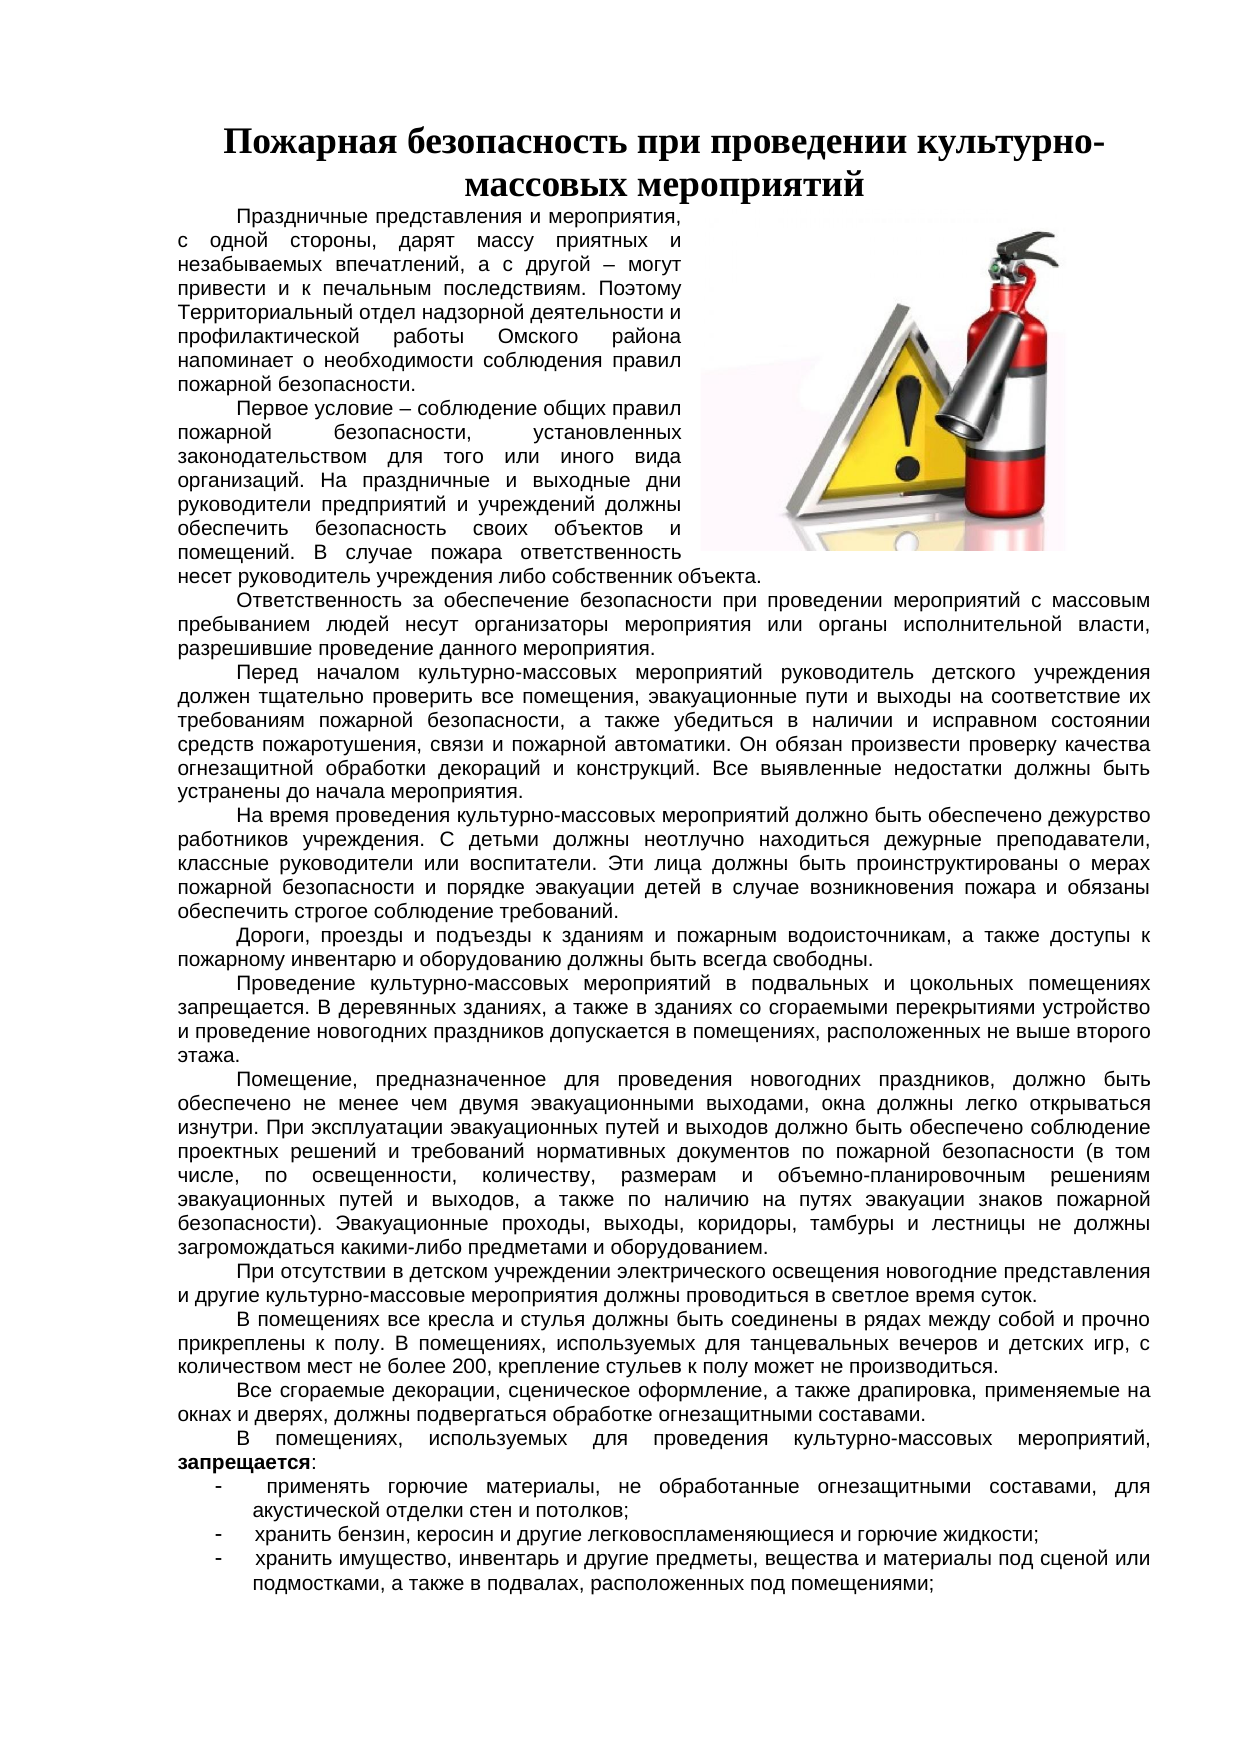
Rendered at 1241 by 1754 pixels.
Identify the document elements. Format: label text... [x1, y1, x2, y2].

text  применять горючие материалы, не обработанные огнезащитными составами, для акустической отделки стен и потолков; [215, 1474, 1152, 1522]
text Ответственность за обеспечение безопасности при проведении мероприятий с массовым пребыванием людей несут организаторы мероприятия или органы исполнительной власти, разрешившие проведение данного мероприятия. [177, 588, 1152, 659]
text Помещение, предназначенное для проведения новогодних праздников, должно быть обеспечено не менее чем двумя эвакуационными выходами, окна должны легко открываться изнутри. При эксплуатации эвакуационных путей и выходов должно быть обеспечено соблюдение проектных решений и требований нормативных документов по пожарной безопасности (в том числе, по освещенности, количеству, размерам и объемно-планировочным решениям эвакуационных путей и выходов, а также по наличию на путях эвакуации знаков пожарной безопасности). Эвакуационные проходы, выходы, коридоры, тамбуры и лестницы не должны загромождаться какими-либо предметами и оборудованием. [177, 1067, 1152, 1258]
text Перед началом культурно-массовых мероприятий руководитель детского учреждения должен тщательно проверить все помещения, эвакуационные пути и выходы на соответствие их требованиям пожарной безопасности, а также убедиться в наличии и исправном состоянии средств пожаротушения, связи и пожарной автоматики. Он обязан произвести проверку качества огнезащитной обработки декораций и конструкций. Все выявленные недостатки должны быть устранены до начала мероприятия. [177, 659, 1152, 803]
text В помещениях, используемых для проведения культурно-массовых мероприятий, запрещается: [177, 1426, 1152, 1474]
text В помещениях все кресла и стулья должны быть соединены в рядах между собой и прочно прикреплены к полу. В помещениях, используемых для танцевальных вечеров и детских игр, с количеством мест не более 200, крепление стульев к полу может не производиться. [177, 1306, 1152, 1378]
picture [700, 209, 1156, 550]
text  хранить имущество, инвентарь и другие предметы, вещества и материалы под сценой или подмостками, а также в подвалах, расположенных под помещениями; [215, 1546, 1152, 1594]
text Все сгораемые декорации, сценическое оформление, а также драпировка, применяемые на окнах и дверях, должны подвергаться обработке огнезащитными составами. [177, 1378, 1152, 1426]
text При отсутствии в детском учреждении электрического освещения новогодние представления и другие культурно-массовые мероприятия должны проводиться в светлое время суток. [177, 1258, 1152, 1306]
text На время проведения культурно-массовых мероприятий должно быть обеспечено дежурство работников учреждения. С детьми должны неотлучно находиться дежурные преподаватели, классные руководители или воспитатели. Эти лица должны быть проинструктированы о мерах пожарной безопасности и порядке эвакуации детей в случае возникновения пожара и обязаны обеспечить строгое соблюдение требований. [177, 803, 1152, 923]
text Праздничные представления и мероприятия, с одной стороны, дарят массу приятных и незабываемых впечатлений, а с другой – могут привести и к печальным последствиям. Поэтому Территориальный отдел надзорной деятельности и профилактической работы Омского района напоминает о необходимости соблюдения правил пожарной безопасности. [177, 204, 1152, 396]
text Проведение культурно-массовых мероприятий в подвальных и цокольных помещениях запрещается. В деревянных зданиях, а также в зданиях со сгораемыми перекрытиями устройство и проведение новогодних праздников допускается в помещениях, расположенных не выше второго этажа. [177, 971, 1152, 1067]
text  хранить бензин, керосин и другие легковоспламеняющиеся и горючие жидкости; [215, 1522, 1152, 1546]
text Первое условие – соблюдение общих правил пожарной безопасности, установленных законодательством для того или иного вида организаций. На праздничные и выходные дни руководители предприятий и учреждений должны обеспечить безопасность своих объектов и помещений. В случае пожара ответственность несет руководитель учреждения либо собственник объекта. [177, 396, 1152, 588]
text Пожарная безопасность при проведении культурно-массовых мероприятий [177, 118, 1152, 204]
text Дороги, проезды и подъезды к зданиям и пожарным водоисточникам, а также доступы к пожарному инвентарю и оборудованию должны быть всегда свободны. [177, 923, 1152, 971]
